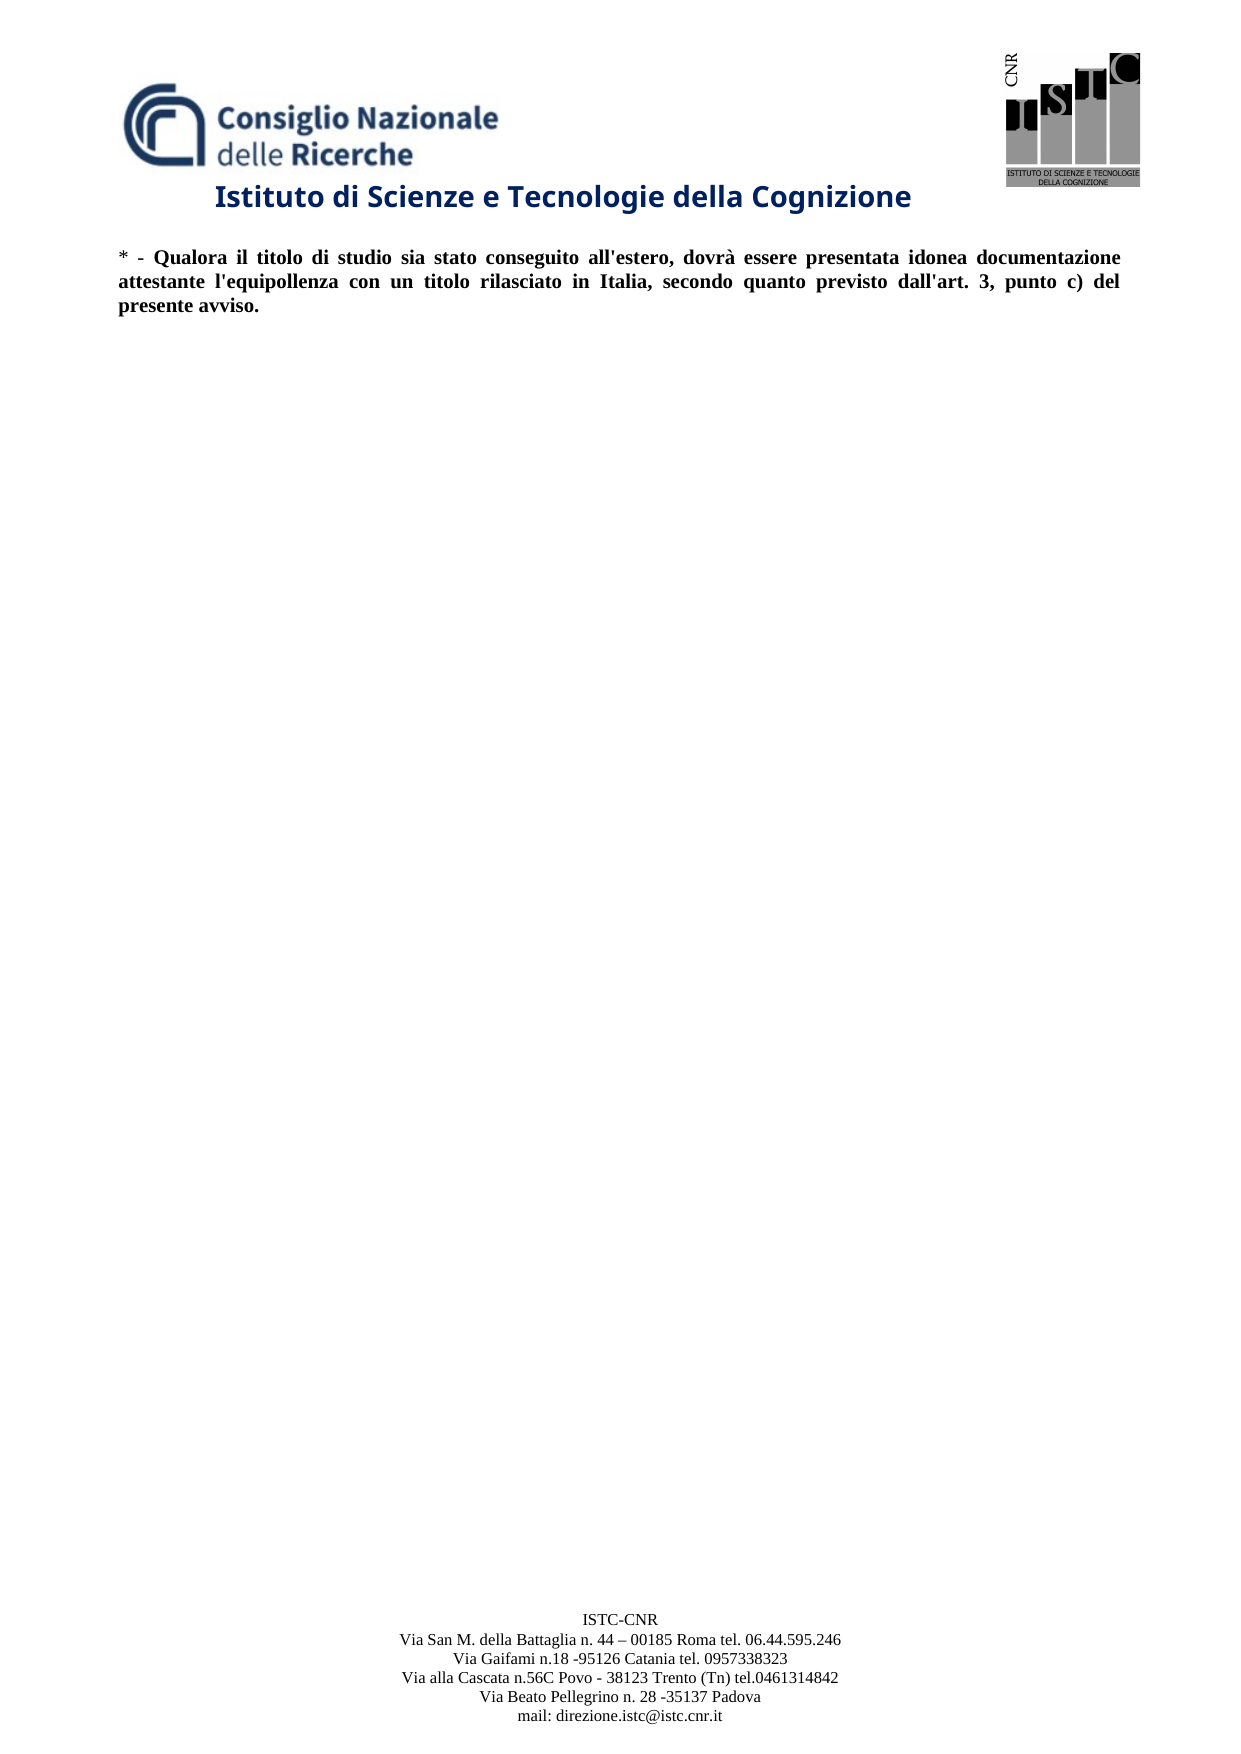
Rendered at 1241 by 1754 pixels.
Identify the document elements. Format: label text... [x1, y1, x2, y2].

text * - Qualora il titolo di studio sia stato conseguito all'estero, dovrà essere presentata idonea documentazione attestante l'equipollenza con un titolo rilasciato in Italia, secondo quanto previsto dall'art. 3, punto c) del presente avviso. [118, 245, 1122, 317]
picture [1001, 53, 1141, 187]
picture [118, 73, 504, 177]
